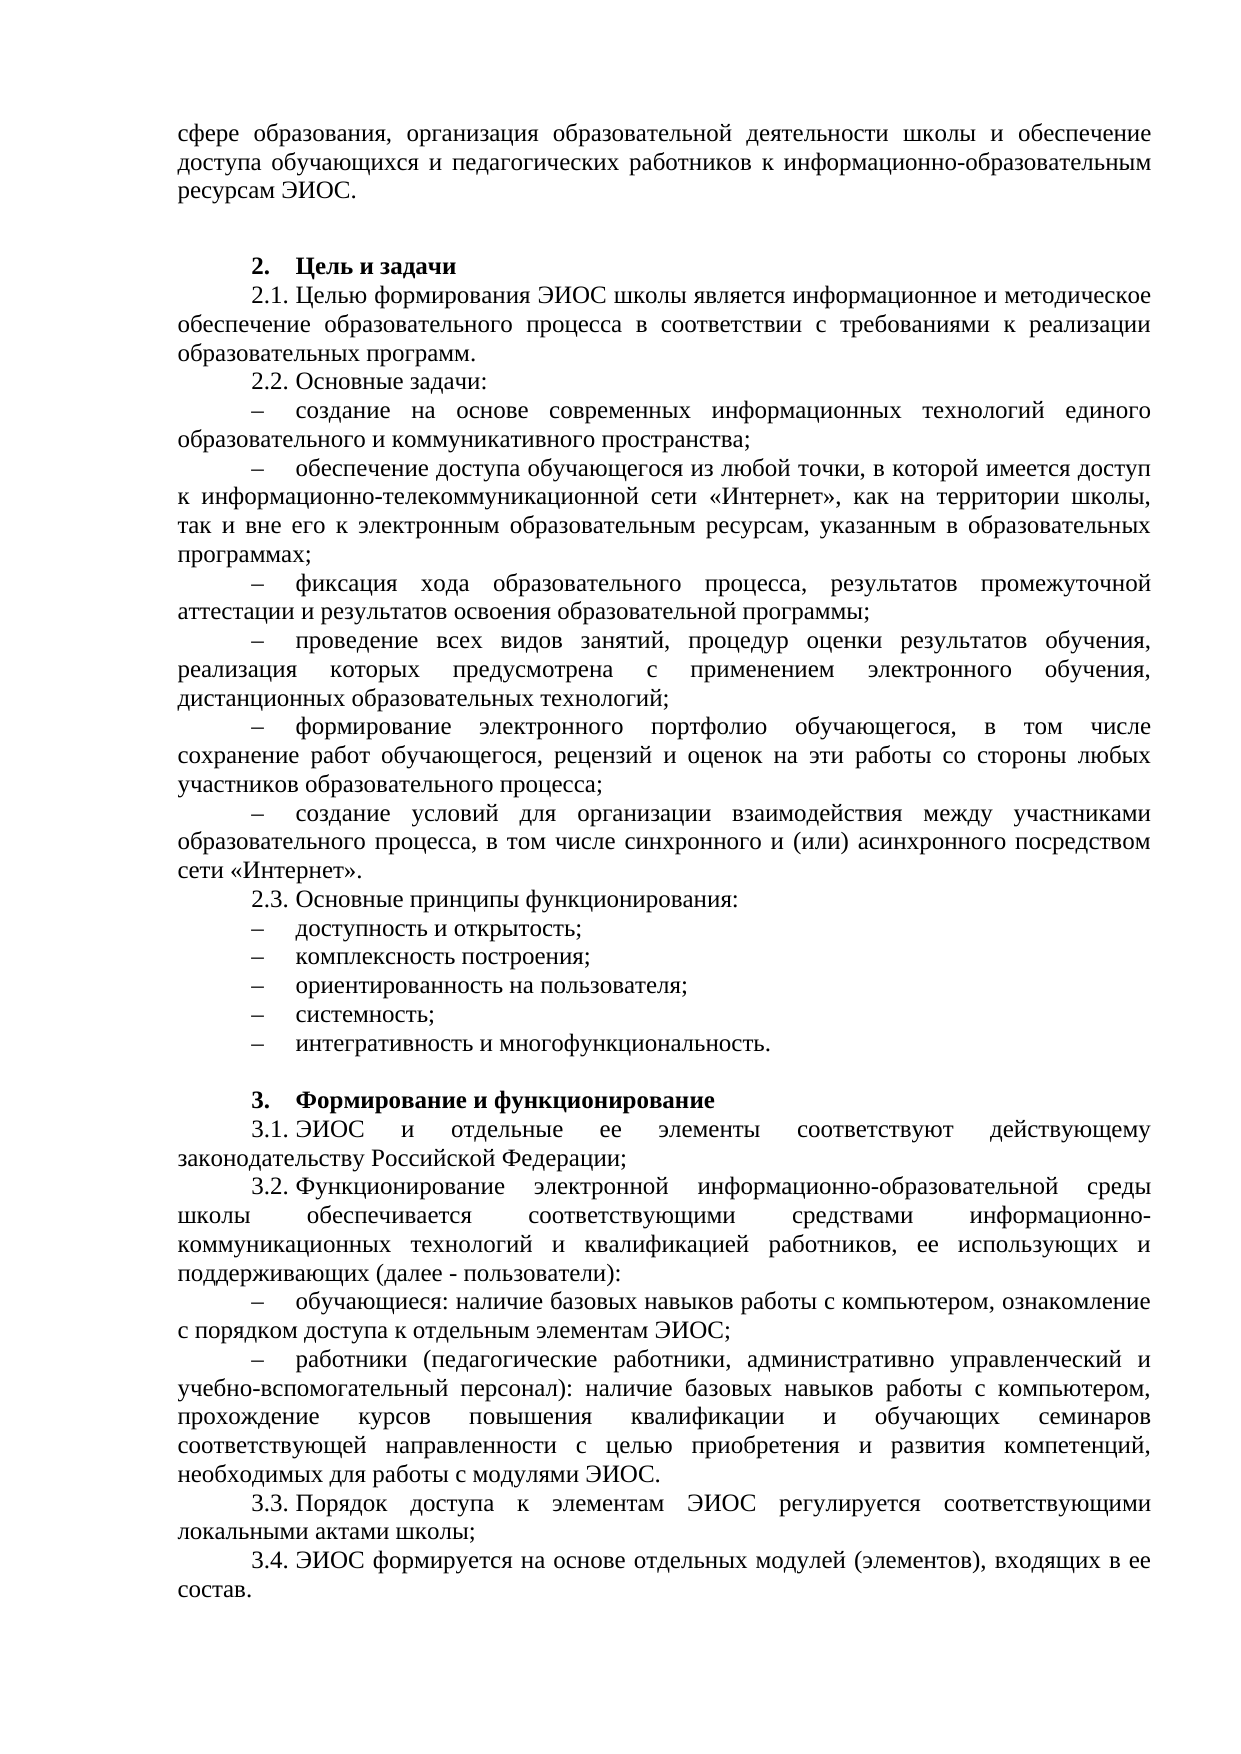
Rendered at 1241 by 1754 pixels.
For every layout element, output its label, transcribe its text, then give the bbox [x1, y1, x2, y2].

text – системность; [177, 999, 1152, 1028]
text 3. Формирование и функционирование [177, 1085, 1152, 1114]
text 2. Цель и задачи [177, 251, 1152, 280]
text – обучающиеся: наличие базовых навыков работы с компьютером, ознакомление с порядком доступа к отдельным элементам ЭИОС; [177, 1286, 1152, 1344]
text – ориентированность на пользователя; [177, 970, 1152, 999]
text – работники (педагогические работники, административно управленческий и учебно-вспомогательный персонал): наличие базовых навыков работы с компьютером, прохождение курсов повышения квалификации и обучающих семинаров соответствующей направленности с целью приобретения и развития компетенций, необходимых для работы с модулями ЭИОС. [177, 1344, 1152, 1488]
text – формирование электронного портфолио обучающегося, в том числе сохранение работ обучающегося, рецензий и оценок на эти работы со стороны любых участников образовательного процесса; [177, 711, 1152, 798]
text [177, 118, 1152, 204]
text – интегративность и многофункциональность. [177, 1028, 1152, 1056]
text – создание условий для организации взаимодействия между участниками образовательного процесса, в том числе синхронного и (или) асинхронного посредством сети «Интернет». [177, 798, 1152, 884]
text – создание на основе современных информационных технологий единого образовательного и коммуникативного пространства; [177, 395, 1152, 453]
text – комплексность построения; [177, 941, 1152, 970]
text 2.3. Основные принципы функционирования: [177, 884, 1152, 913]
text – доступность и открытость; [177, 913, 1152, 941]
text – фиксация хода образовательного процесса, результатов промежуточной аттестации и результатов освоения образовательной программы; [177, 568, 1152, 625]
text 2.2. Основные задачи: [177, 366, 1152, 395]
text – обеспечение доступа обучающегося из любой точки, в которой имеется доступ к информационно-телекоммуникационной сети «Интернет», как на территории школы, так и вне его к электронным образовательным ресурсам, указанным в образовательных программах; [177, 453, 1152, 568]
text 2.1. Целью формирования ЭИОС школы является информационное и методическое обеспечение образовательного процесса в соответствии с требованиями к реализации образовательных программ. [177, 280, 1152, 366]
text – проведение всех видов занятий, процедур оценки результатов обучения, реализация которых предусмотрена с применением электронного обучения, дистанционных образовательных технологий; [177, 625, 1152, 711]
text 3.2. Функционирование электронной информационно-образовательной среды школы обеспечивается соответствующими средствами информационно-коммуникационных технологий и квалификацией работников, ее использующих и поддерживающих (далее - пользователи): [177, 1171, 1152, 1286]
text 3.4. ЭИОС формируется на основе отдельных модулей (элементов), входящих в ее состав. [177, 1545, 1152, 1603]
text 3.3. Порядок доступа к элементам ЭИОС регулируется соответствующими локальными актами школы; [177, 1488, 1152, 1545]
text 3.1. ЭИОС и отдельные ее элементы соответствуют действующему законодательству Российской Федерации; [177, 1114, 1152, 1171]
